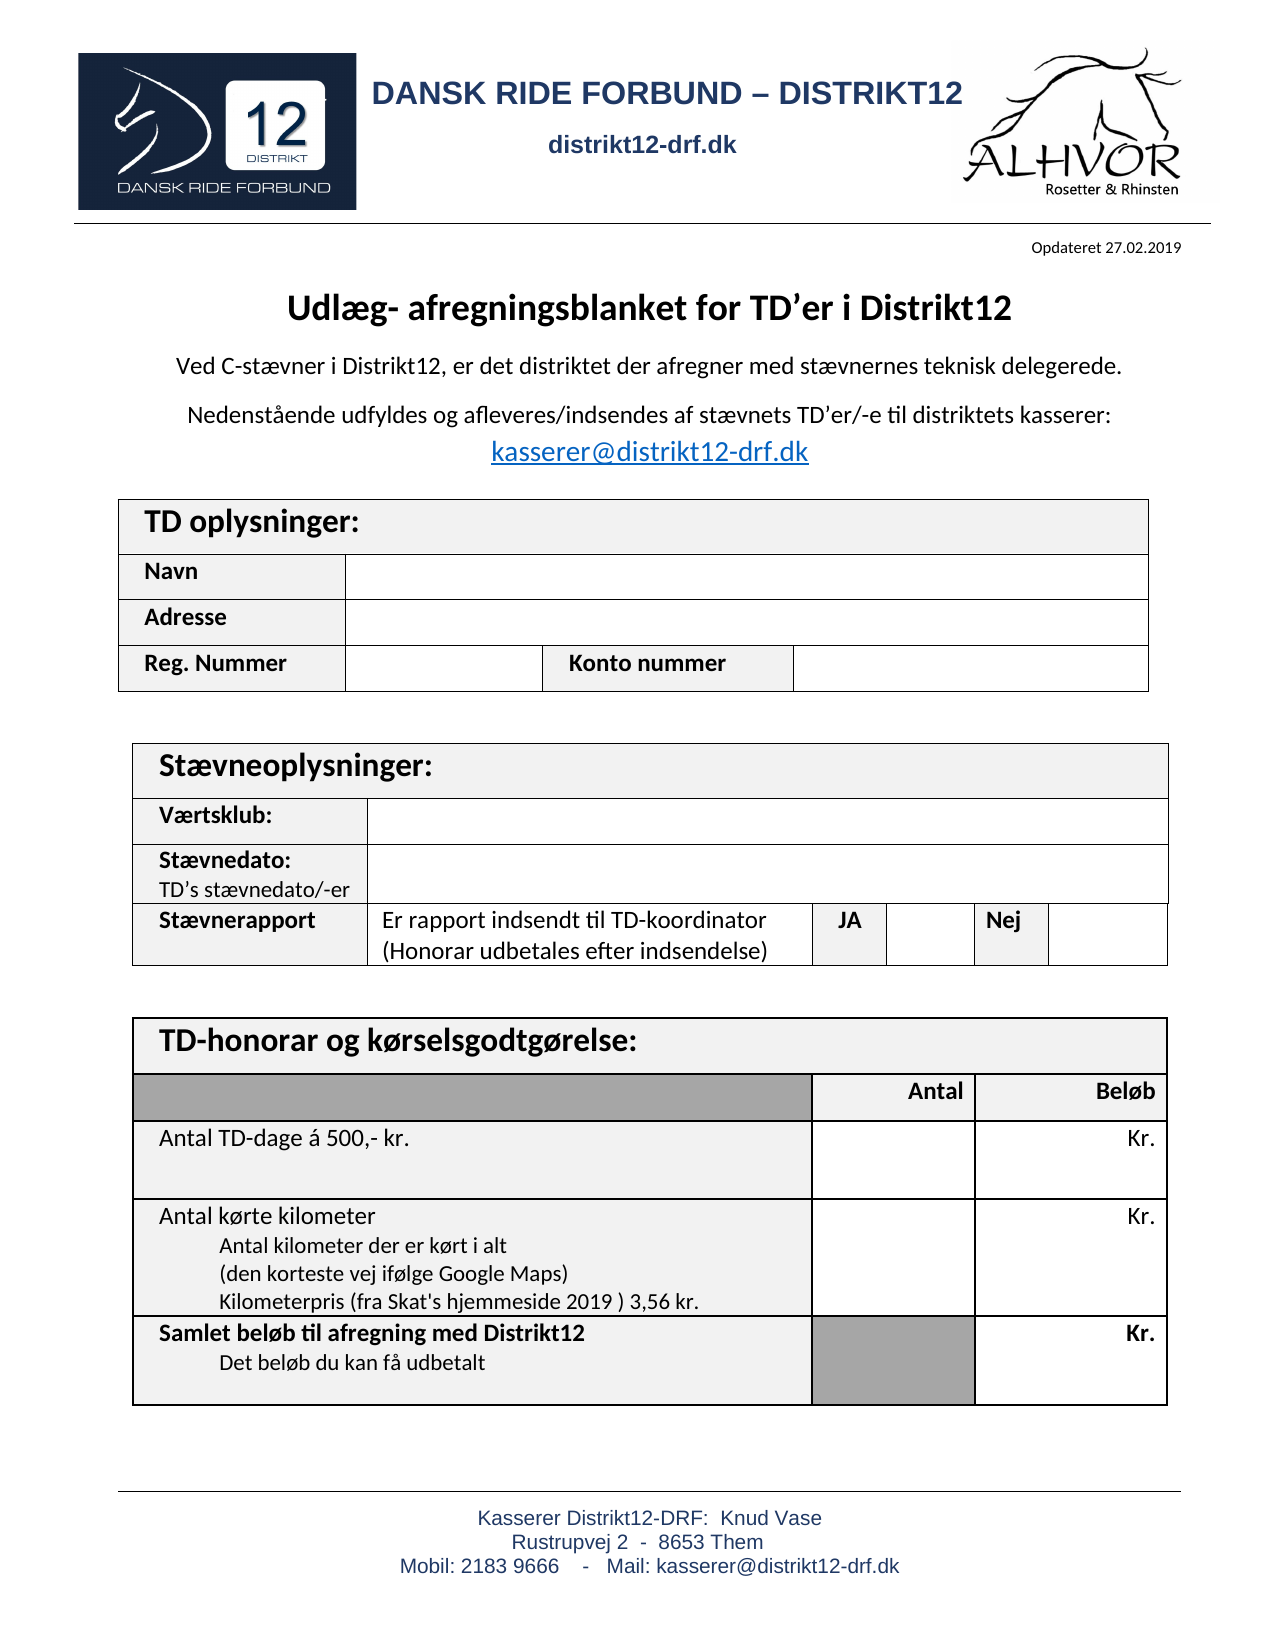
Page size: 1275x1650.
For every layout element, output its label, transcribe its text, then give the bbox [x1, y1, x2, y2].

table_cell Antal TD-dage á 500,- kr. [134, 1122, 811, 1198]
table_cell Adresse [119, 600, 345, 645]
text Udlæg- afregningsblanket for TD’er i Distrikt12 [118, 284, 1181, 329]
table_header TD oplysninger: [119, 500, 1148, 553]
table_cell [813, 1317, 974, 1404]
table_cell Kr. [976, 1200, 1166, 1315]
text Nedenstående udfyldes og afleveres/indsendes af stævnets TD’er/-e til distriktets kasserer: kasserer@distrikt12-drf.dk [118, 399, 1181, 468]
table_cell [794, 646, 1148, 691]
table_cell JA [813, 904, 886, 965]
table_cell Kr. [976, 1122, 1166, 1198]
table_cell Konto nummer [543, 646, 793, 691]
picture [951, 85, 957, 94]
table_cell Samlet beløb til afregning med Distrikt12 Det beløb du kan få udbetalt [134, 1317, 811, 1404]
text Ved C-stævner i Distrikt12, er det distriktet der afregner med stævnernes teknisk delegerede. [118, 350, 1181, 380]
table_cell Nej [975, 904, 1048, 965]
table_cell [368, 799, 1168, 844]
table_cell [368, 845, 1168, 903]
picture [78, 53, 357, 210]
table_cell [887, 904, 974, 965]
table_cell [134, 1075, 811, 1120]
table_cell [1049, 904, 1167, 965]
table_cell Reg. Nummer [119, 646, 345, 691]
table_header Stævneoplysninger: [133, 744, 1168, 798]
table_cell Antal kørte kilometer Antal kilometer der er kørt i alt (den korteste vej ifølge Google Maps) Kilometerpris (fra Skat's hjemmeside 2019 ) 3,56 kr. [134, 1200, 811, 1315]
table_cell Er rapport indsendt til TD-koordinator (Honorar udbetales efter indsendelse) [368, 904, 812, 965]
table_cell [813, 1200, 974, 1315]
table_cell [813, 1122, 974, 1198]
table_cell Antal [813, 1075, 974, 1120]
table_cell Navn [119, 555, 345, 599]
table_header TD-honorar og kørselsgodtgørelse: [134, 1019, 1166, 1073]
table_cell Stævnerapport [133, 904, 367, 965]
table_cell Beløb [976, 1075, 1166, 1120]
table_cell Kr. [976, 1317, 1166, 1404]
table_cell Stævnedato: TD’s stævnedato/-er [133, 845, 367, 903]
picture [951, 40, 1221, 203]
table_cell Værtsklub: [133, 799, 367, 844]
table_cell [346, 555, 1148, 599]
table_cell [346, 646, 542, 691]
text Opdateret 27.02.2019 [118, 237, 1181, 257]
table_cell [346, 600, 1148, 645]
